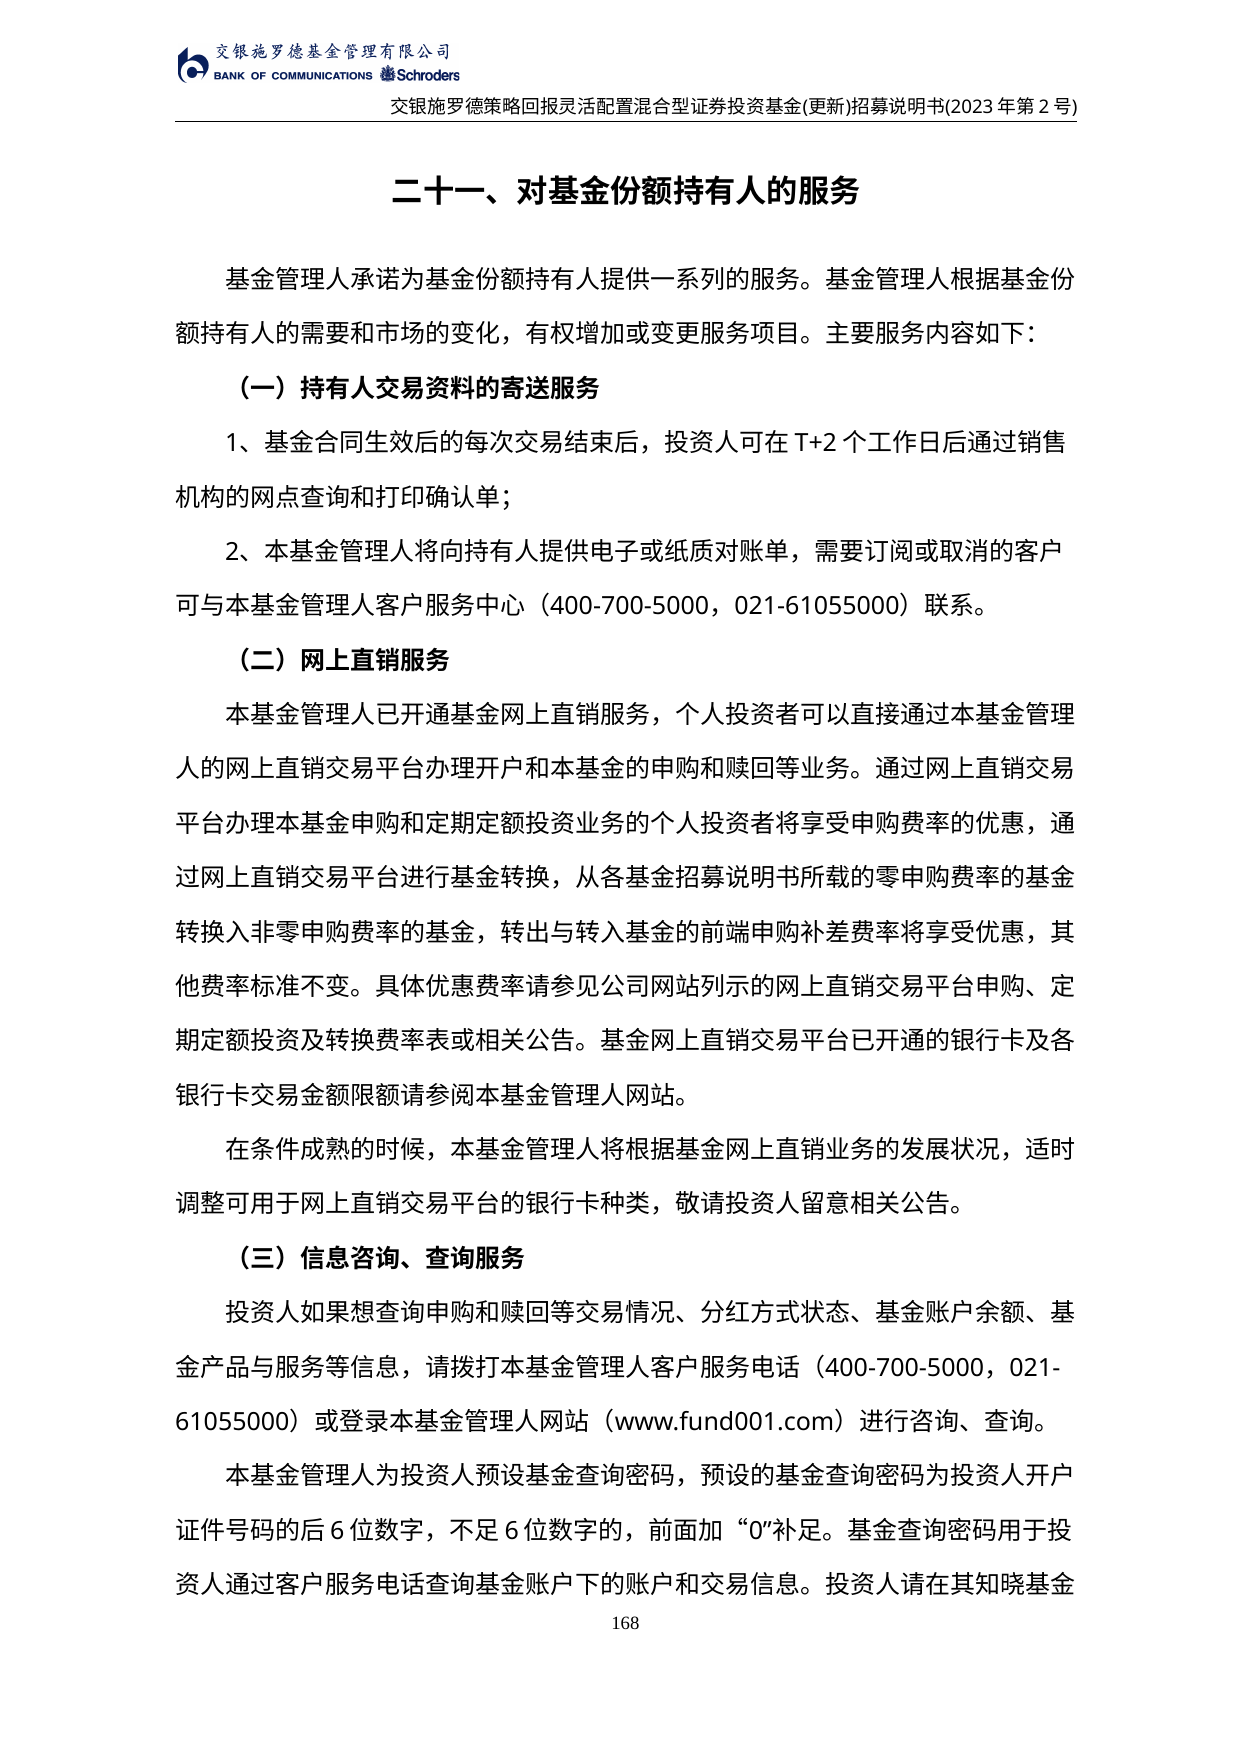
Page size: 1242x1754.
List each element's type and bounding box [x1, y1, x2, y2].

picture [178, 43, 460, 83]
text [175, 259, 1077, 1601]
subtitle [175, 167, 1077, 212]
